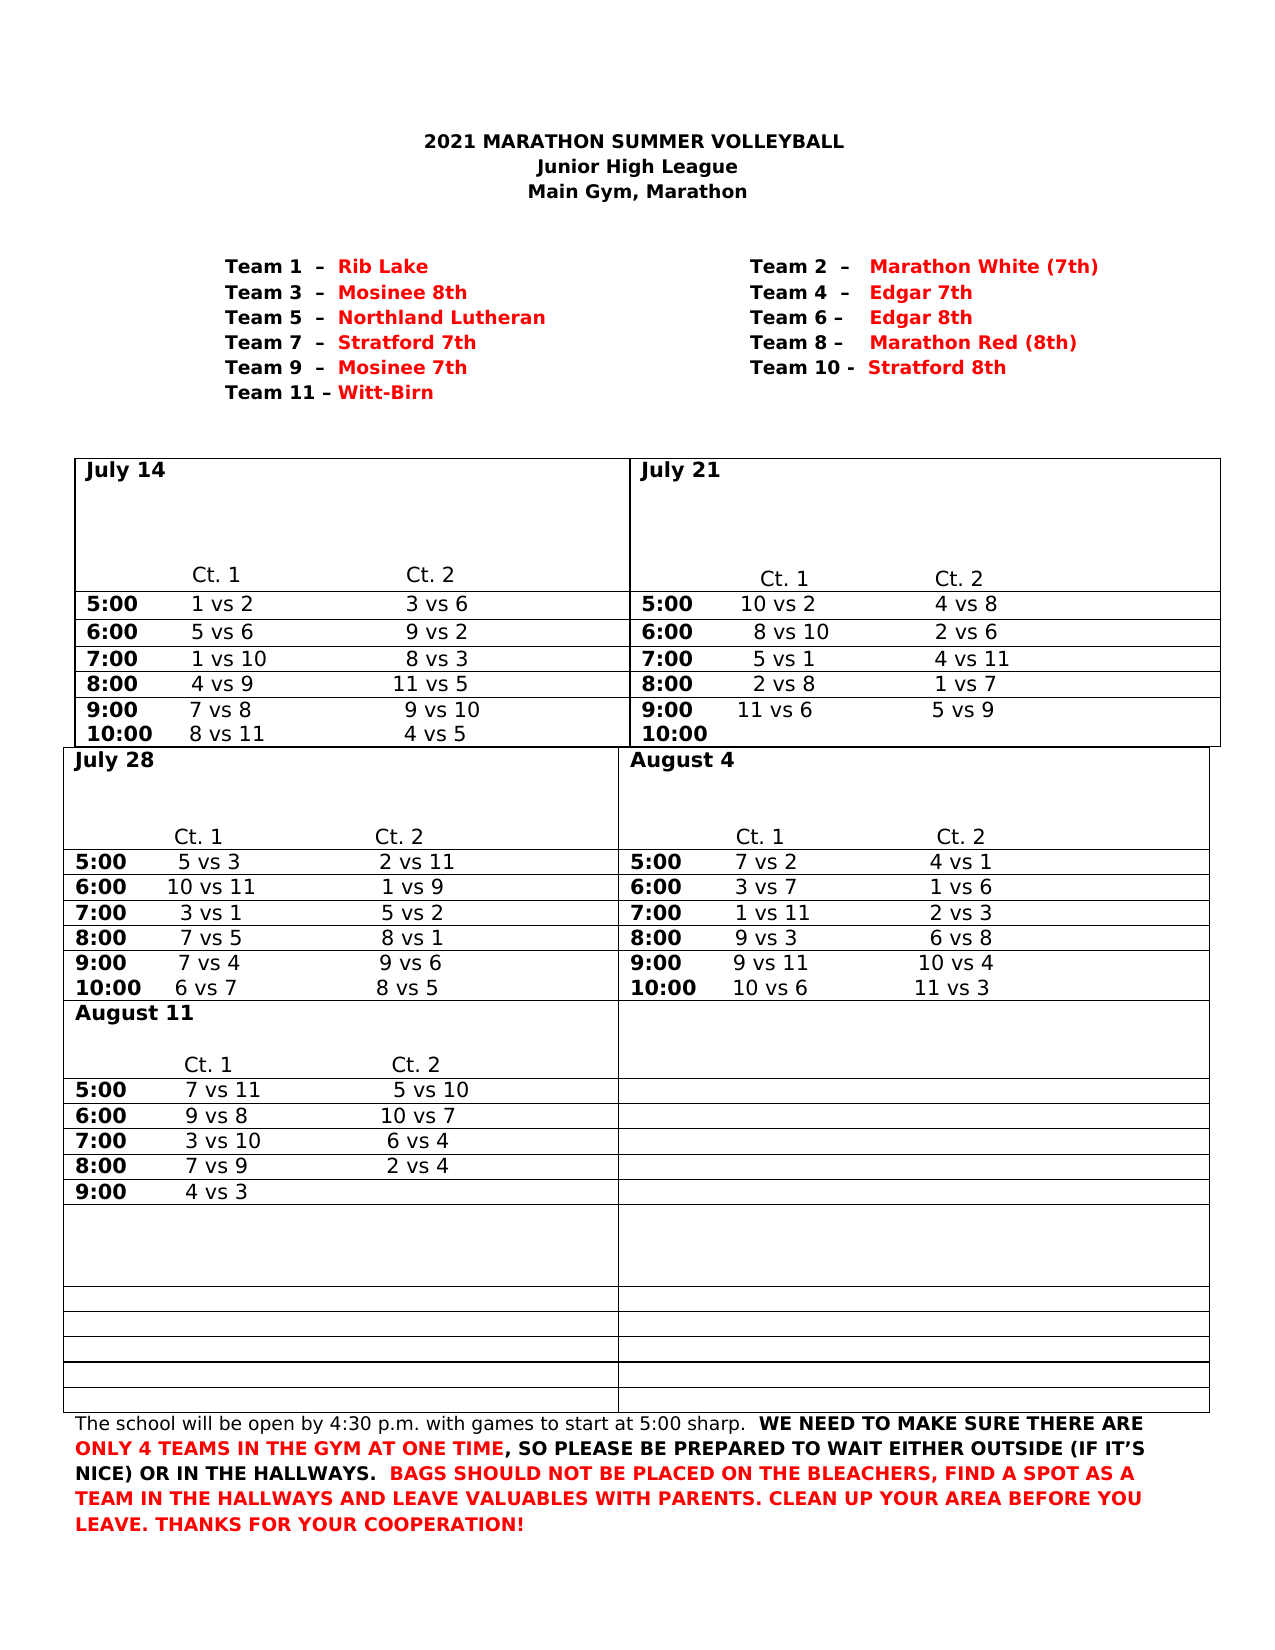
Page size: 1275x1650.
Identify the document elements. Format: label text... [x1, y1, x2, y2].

table_cell [619, 1388, 1209, 1412]
text The school will be open by 4:30 p.m. with games to start at 5:00 sharp. WE NEED TO MAKE SURE THERE ARE ONLY 4 TEAMS IN THE GYM AT ONE TIME, SO PLEASE BE PREPARED TO WAIT EITHER OUTSIDE (IF IT’S NICE) OR IN THE HALLWAYS. BAGS SHOULD NOT BE PLACED ON THE BLEACHERS, FIND A SPOT AS A TEAM IN THE HALLWAYS AND LEAVE VALUABLES WITH PARENTS. CLEAN UP YOUR AREA BEFORE YOU LEAVE. THANKS FOR YOUR COOPERATION! [75, 1413, 1200, 1535]
table_cell [619, 1155, 1209, 1179]
text Team 11 – Witt-Birn [150, 382, 1200, 404]
table_cell [64, 1287, 618, 1311]
text Team 5 – Northland Lutheran Team 6 – Edgar 8th [150, 307, 1200, 329]
text Team 7 – Stratford 7th Team 8 – Marathon Red (8th) [150, 332, 1200, 354]
text 2021 MARATHON SUMMER VOLLEYBALL [225, 131, 1200, 153]
table_cell 8:00 4 vs 9 11 vs 5 [76, 672, 629, 697]
table_cell 6:00 9 vs 8 10 vs 7 [64, 1104, 618, 1128]
table_cell [619, 1180, 1209, 1204]
table_cell 7:00 3 vs 10 6 vs 4 [64, 1129, 618, 1153]
table_cell [64, 1388, 618, 1412]
table_cell 6:00 8 vs 10 2 vs 6 [631, 620, 1220, 646]
table_cell August 11 Ct. 1 Ct. 2 [64, 1001, 618, 1077]
table_cell 7:00 5 vs 1 4 vs 11 [631, 647, 1220, 671]
table_cell 8:00 2 vs 8 1 vs 7 [631, 672, 1220, 697]
table_cell 5:00 5 vs 3 2 vs 11 [64, 850, 618, 874]
table_cell 7:00 3 vs 1 5 vs 2 [64, 901, 618, 925]
table_cell [619, 1287, 1209, 1311]
text Team 3 – Mosinee 8th Team 4 – Edgar 7th [150, 282, 1200, 303]
table_cell [619, 1205, 1209, 1286]
table_cell [619, 1337, 1209, 1361]
table_cell 6:00 3 vs 7 1 vs 6 [619, 875, 1209, 900]
table_cell [619, 1001, 1209, 1077]
table_cell [619, 1104, 1209, 1128]
table_cell 8:00 7 vs 5 8 vs 1 [64, 926, 618, 950]
text Team 1 – Rib Lake Team 2 – Marathon White (7th) [150, 257, 1200, 278]
table_cell 9:00 4 vs 3 [64, 1180, 618, 1204]
text Main Gym, Marathon [75, 181, 1200, 203]
table_cell [64, 1312, 618, 1336]
text Junior High League [75, 156, 1200, 178]
table_cell 5:00 7 vs 11 5 vs 10 [64, 1079, 618, 1103]
table_cell 5:00 10 vs 2 4 vs 8 [631, 592, 1220, 619]
table_cell 7:00 1 vs 11 2 vs 3 [619, 901, 1209, 925]
table_cell 6:00 5 vs 6 9 vs 2 [76, 620, 629, 646]
table_cell [619, 1129, 1209, 1153]
table_cell [64, 1363, 618, 1387]
table_cell 9:00 7 vs 4 9 vs 6 10:00 6 vs 7 8 vs 5 [64, 951, 618, 1000]
table_cell 8:00 7 vs 9 2 vs 4 [64, 1155, 618, 1179]
table_cell 9:00 9 vs 11 10 vs 4 10:00 10 vs 6 11 vs 3 [619, 951, 1209, 1000]
table_cell [619, 1312, 1209, 1336]
table_cell 7:00 1 vs 10 8 vs 3 [76, 647, 629, 671]
table_cell 5:00 7 vs 2 4 vs 1 [619, 850, 1209, 874]
table_cell 9:00 11 vs 6 5 vs 9 10:00 [631, 698, 1220, 746]
table_header July 28 Ct. 1 Ct. 2 [64, 748, 618, 849]
table_cell [619, 1363, 1209, 1387]
table_cell 6:00 10 vs 11 1 vs 9 [64, 875, 618, 900]
text Team 9 – Mosinee 7th Team 10 - Stratford 8th [150, 357, 1200, 379]
table_cell [619, 1079, 1209, 1103]
table_cell [64, 1337, 618, 1361]
table_header August 4 Ct. 1 Ct. 2 [619, 748, 1209, 849]
table_cell [64, 1205, 618, 1286]
table_cell 9:00 7 vs 8 9 vs 10 10:00 8 vs 11 4 vs 5 [76, 698, 629, 746]
table_header July 14 Ct. 1 Ct. 2 [76, 459, 629, 591]
table_header July 21 Ct. 1 Ct. 2 [631, 459, 1220, 591]
table_cell 5:00 1 vs 2 3 vs 6 [76, 592, 629, 619]
table_cell 8:00 9 vs 3 6 vs 8 [619, 926, 1209, 950]
